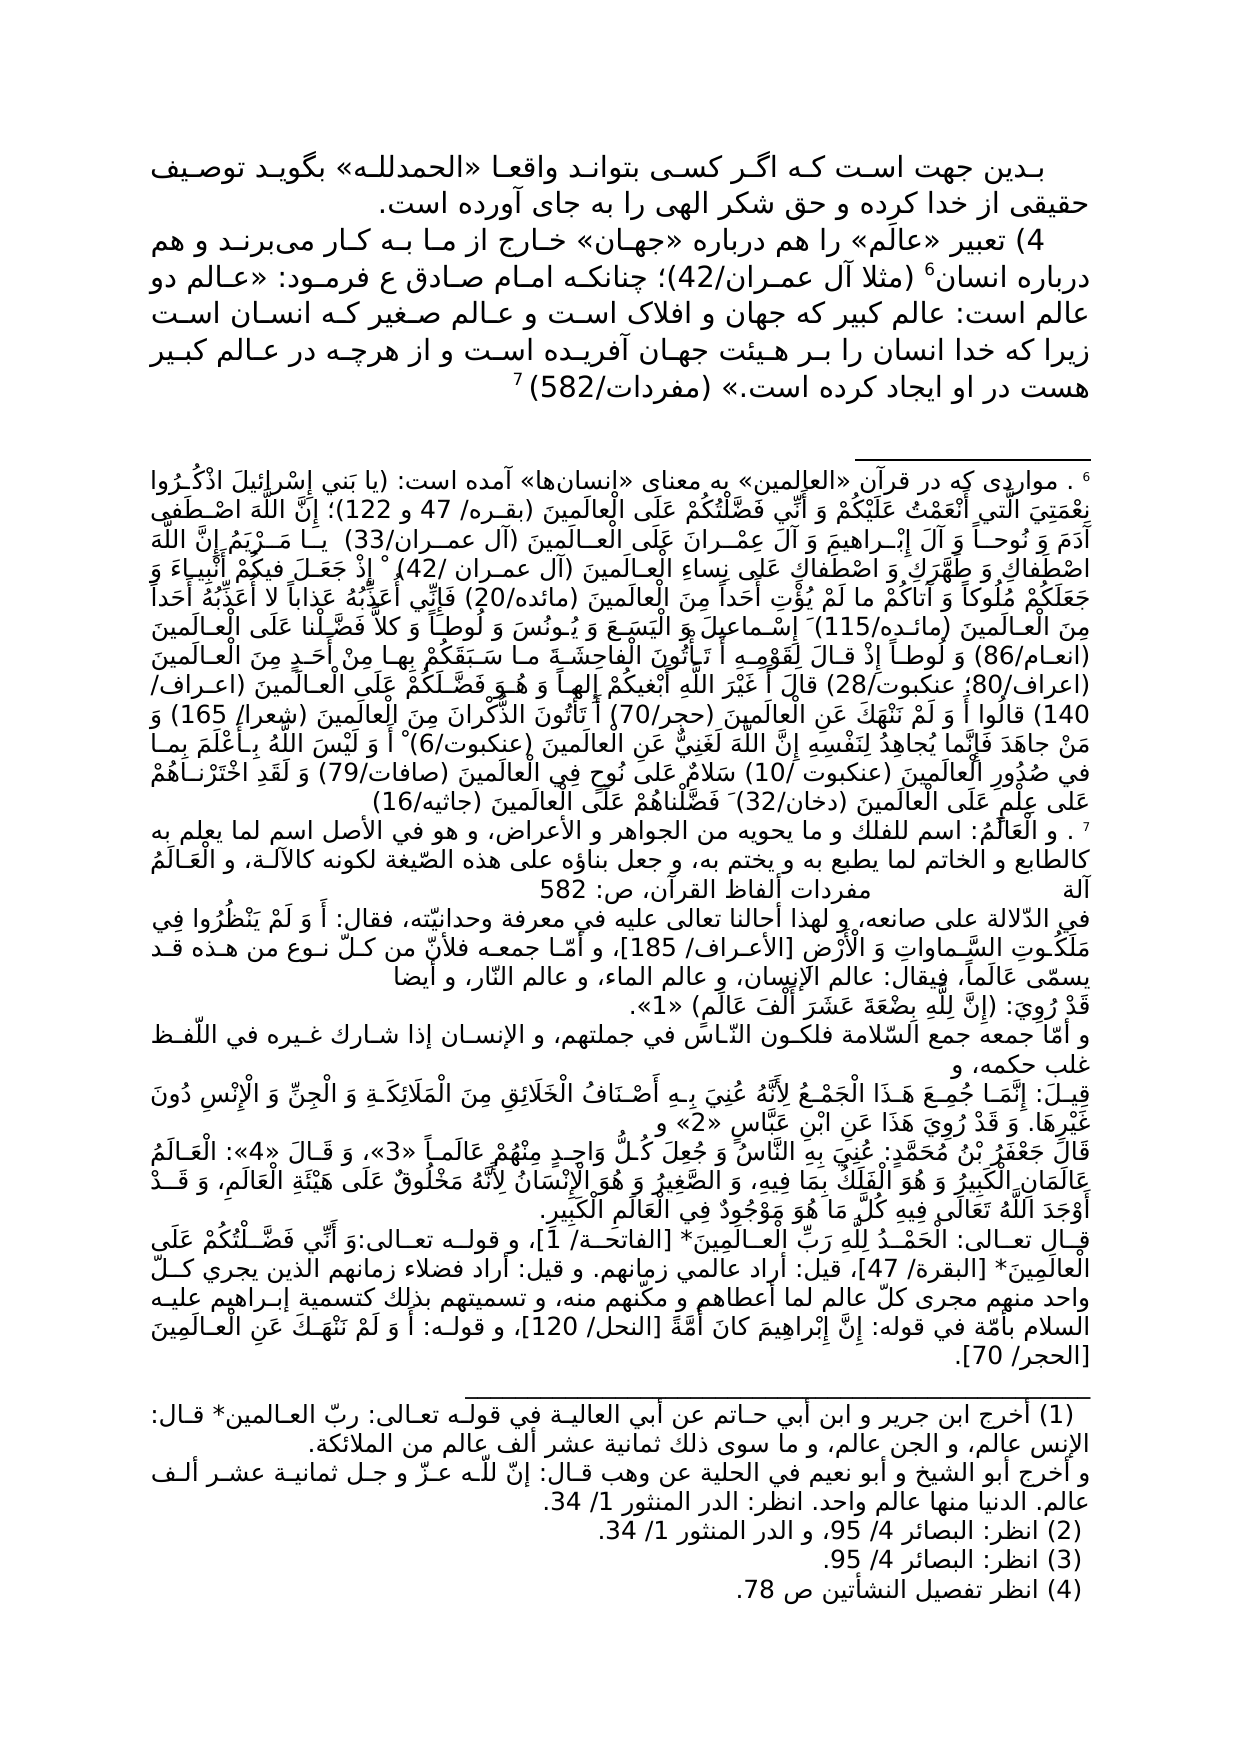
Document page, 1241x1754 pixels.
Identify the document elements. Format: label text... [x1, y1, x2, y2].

text بدین جهت است که اگر کسی بتواند واقعا «الحمدلله» بگوید توصیف حقیقی از خدا کرده و حق شکر الهی را به جای آورده است. [150, 150, 1090, 221]
text 4) تعبیر «عالَم» را هم درباره «جهان» خارج از ما به کار می‌برند و هم درباره انسان (مثلا آل عمران/42)؛ چنانکه امام صادق ع فرمود: «عالم دو عالم است: عالم کبیر که جهان و افلاک است و عالم صغیر که انسان است زیرا که خدا انسان را بر هیئت جهان آفریده است و از هرچه در عالم کبیر هست در او ایجاد کرده است.» (مفردات/582) [150, 223, 1090, 404]
